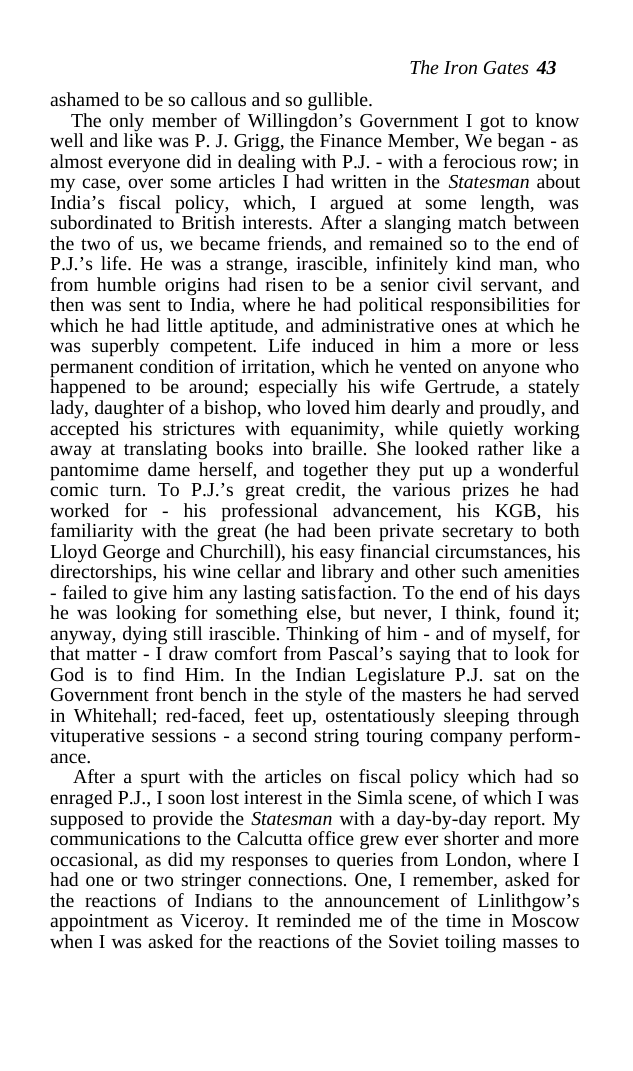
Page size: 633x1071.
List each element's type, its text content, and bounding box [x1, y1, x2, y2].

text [50, 767, 580, 952]
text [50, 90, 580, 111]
text The only member of Willingdon’s Government I got to know well and like was P. J. Grigg, the Finance Member, We began - as almost everyone did in dealing with P.J. - with a ferocious row; in my case, over some articles I had written in the Statesman about India’s fiscal policy, which, I argued at some length, was subordinated to British interests. After a slanging match between the two of us, we became friends, and remained so to the end of P.J.’s life. He was a strange, irascible, infinitely kind man, who from humble origins had risen to be a senior civil servant, and then was sent to India, where he had political responsibilities for which he had little aptitude, and administrative ones at which he was superbly competent. Life induced in him a more or less permanent condition of irritation, which he vented on anyone who happened to be around; especially his wife Gertrude, a stately lady, daughter of a bishop, who loved him dearly and proudly, and accepted his strictures with equanimity, while quietly working away at translating books into braille. She looked rather like a pantomime dame herself, and together they put up a wonderful comic turn. To P.J.’s great credit, the various prizes he had worked for - his professional advancement, his KGB, his familiarity with the great (he had been private secretary to both Lloyd George and Churchill), his easy financial circumstances, his directorships, his wine cellar and library and other such amenities - failed to give him any lasting satisfaction. To the end of his days he was looking for something else, but never, I think, found it; anyway, dying still irascible. Thinking of him - and of myself, for that matter - I draw comfort from Pascal’s saying that to look for God is to find Him. In the Indian Legislature P.J. sat on the Government front bench in the style of the masters he had served in Whitehall; red-faced, feet up, ostentatiously sleeping through vituperative sessions - a second string touring company performance. [50, 111, 580, 767]
